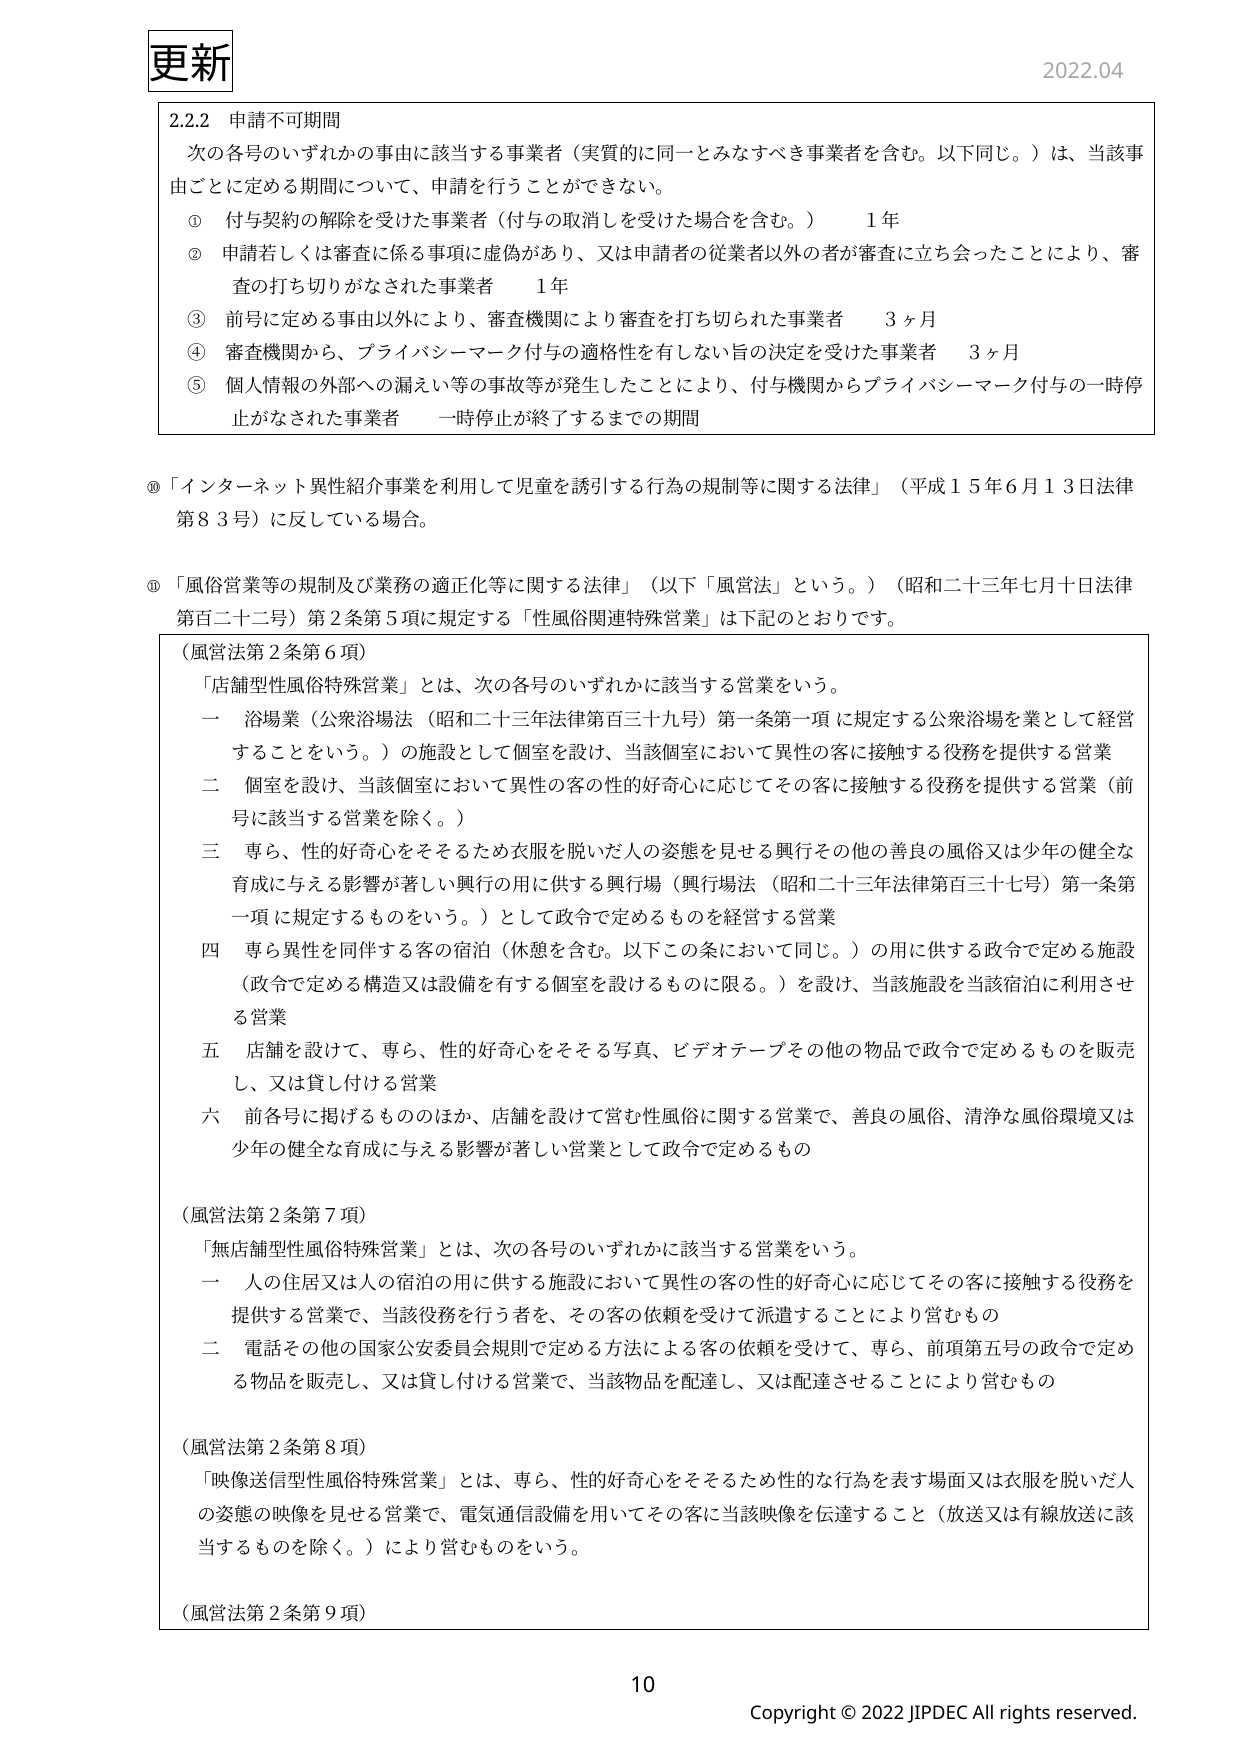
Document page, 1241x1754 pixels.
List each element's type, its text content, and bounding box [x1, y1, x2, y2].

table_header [160, 635, 1148, 1629]
text ⑩「インターネット異性紹介事業を利用して児童を誘引する行為の規制等に関する法律」（平成１５年６月１３日法律第８３号）に反している場合。 [146, 468, 1137, 535]
text ⑪ 「風俗営業等の規制及び業務の適正化等に関する法律」（以下「風営法」という。）（昭和二十三年七月十日法律第百二十二号）第２条第５項に規定する「性風俗関連特殊営業」は下記のとおりです。 [146, 568, 1137, 634]
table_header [159, 103, 1154, 434]
